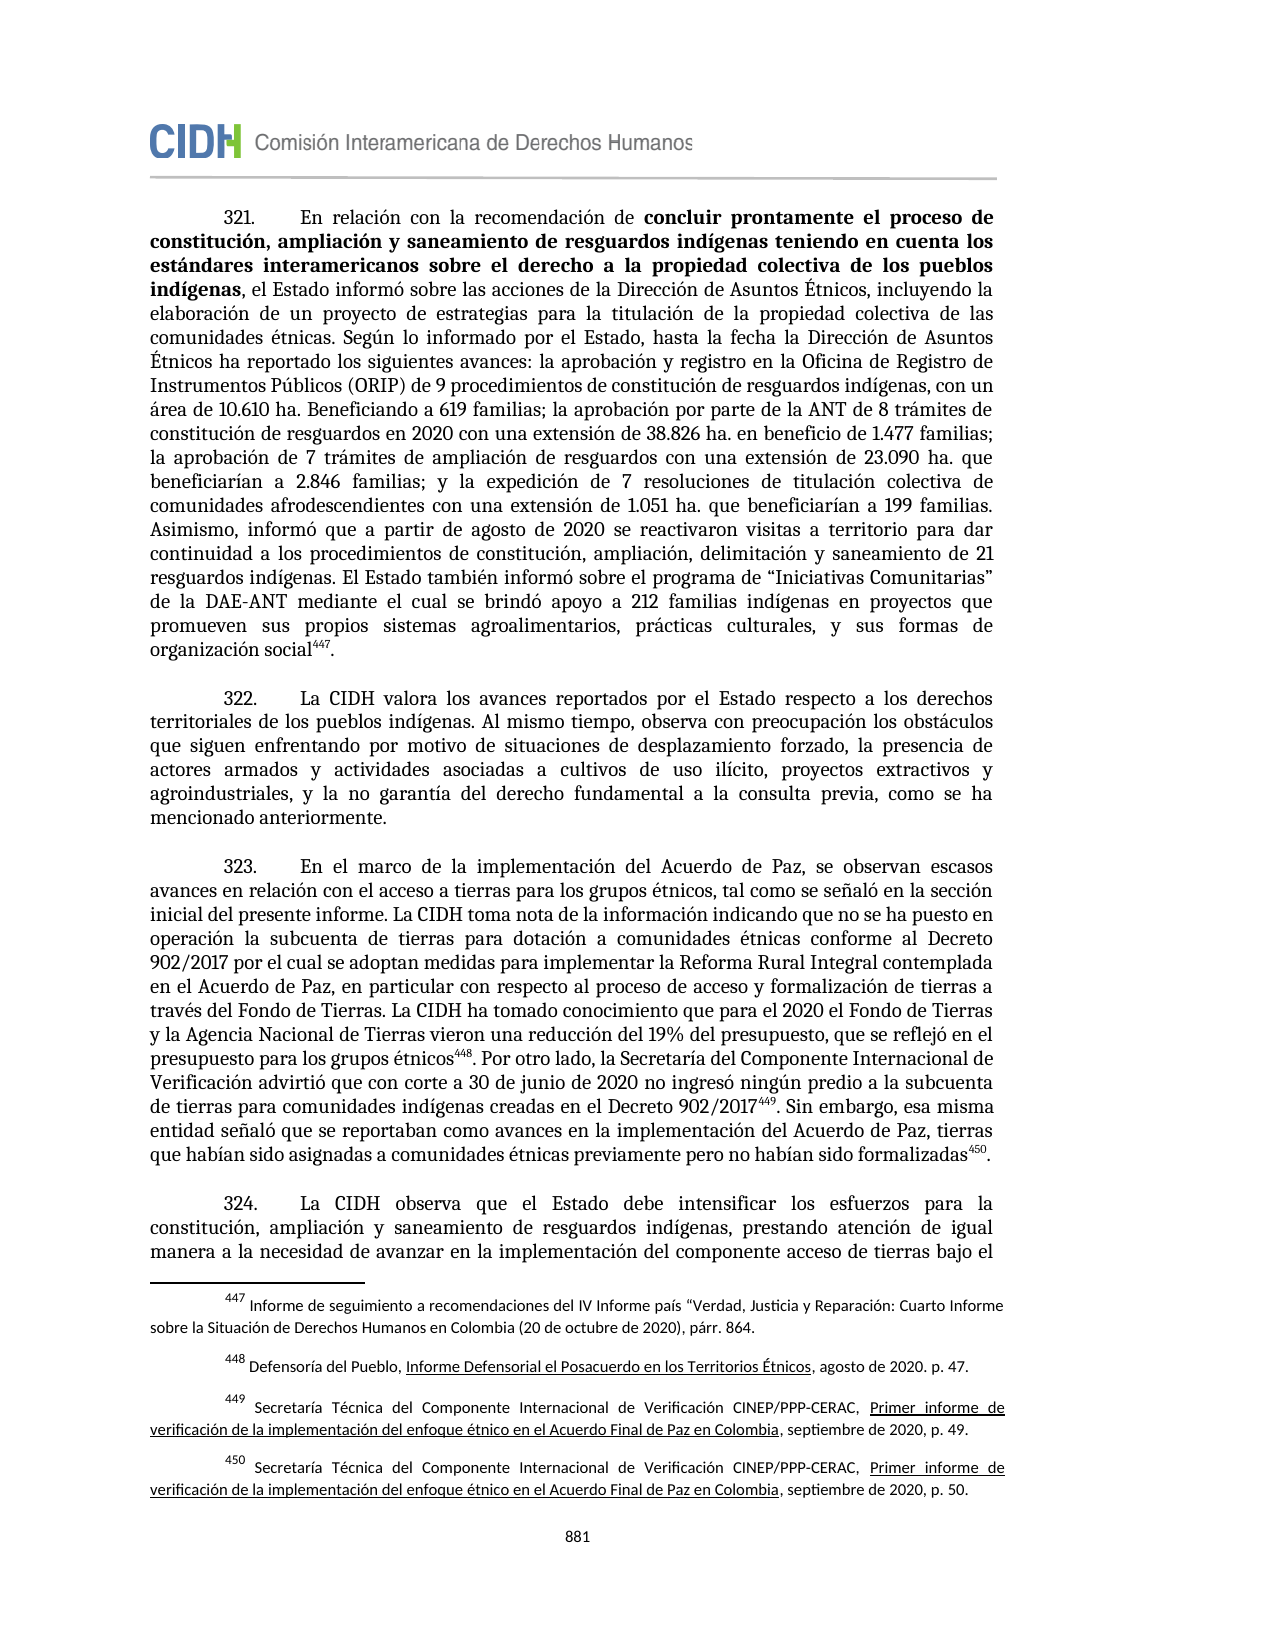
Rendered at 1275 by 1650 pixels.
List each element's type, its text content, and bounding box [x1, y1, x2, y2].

list En relación con la recomendación de concluir prontamente el proceso de constitución, ampliación y saneamiento de resguardos indígenas teniendo en cuenta los estándares interamericanos sobre el derecho a la propiedad colectiva de los pueblos indígenas, el Estado informó sobre las acciones de la Dirección de Asuntos Étnicos, incluyendo la elaboración de un proyecto de estrategias para la titulación de la propiedad colectiva de las comunidades étnicas. Según lo informado por el Estado, hasta la fecha la Dirección de Asuntos Étnicos ha reportado los siguientes avances: la aprobación y registro en la Oficina de Registro de Instrumentos Públicos (ORIP) de 9 procedimientos de constitución de resguardos indígenas, con un área de 10.610 ha. Beneficiando a 619 familias; la aprobación por parte de la ANT de 8 trámites de constitución de resguardos en 2020 con una extensión de 38.826 ha. en beneficio de 1.477 familias; la aprobación de 7 trámites de ampliación de resguardos con una extensión de 23.090 ha. que beneficiarían a 2.846 familias; y la expedición de 7 resoluciones de titulación colectiva de comunidades afrodescendientes con una extensión de 1.051 ha. que beneficiarían a 199 familias. Asimismo, informó que a partir de agosto de 2020 se reactivaron visitas a territorio para dar continuidad a los procedimientos de constitución, ampliación, delimitación y saneamiento de 21 resguardos indígenas. El Estado también informó sobre el programa de “Iniciativas Comunitarias” de la DAE-ANT mediante el cual se brindó apoyo a 212 familias indígenas en proyectos que promueven sus propios sistemas agroalimentarios, prácticas culturales, y sus formas de organización social. [150, 206, 994, 661]
list En el marco de la implementación del Acuerdo de Paz, se observan escasos avances en relación con el acceso a tierras para los grupos étnicos, tal como se señaló en la sección inicial del presente informe. La CIDH toma nota de la información indicando que no se ha puesto en operación la subcuenta de tierras para dotación a comunidades étnicas conforme al Decreto 902/2017 por el cual se adoptan medidas para implementar la Reforma Rural Integral contemplada en el Acuerdo de Paz, en particular con respecto al proceso de acceso y formalización de tierras a través del Fondo de Tierras. La CIDH ha tomado conocimiento que para el 2020 el Fondo de Tierras y la Agencia Nacional de Tierras vieron una reducción del 19% del presupuesto, que se reflejó en el presupuesto para los grupos étnicos. Por otro lado, la Secretaría del Componente Internacional de Verificación advirtió que con corte a 30 de junio de 2020 no ingresó ningún predio a la subcuenta de tierras para comunidades indígenas creadas en el Decreto 902/2017. Sin embargo, esa misma entidad señaló que se reportaban como avances en la implementación del Acuerdo de Paz, tierras que habían sido asignadas a comunidades étnicas previamente pero no habían sido formalizadas. [150, 855, 994, 1166]
list La CIDH valora los avances reportados por el Estado respecto a los derechos territoriales de los pueblos indígenas. Al mismo tiempo, observa con preocupación los obstáculos que siguen enfrentando por motivo de situaciones de desplazamiento forzado, la presencia de actores armados y actividades asociadas a cultivos de uso ilícito, proyectos extractivos y agroindustriales, y la no garantía del derecho fundamental a la consulta previa, como se ha mencionado anteriormente. [150, 686, 994, 830]
